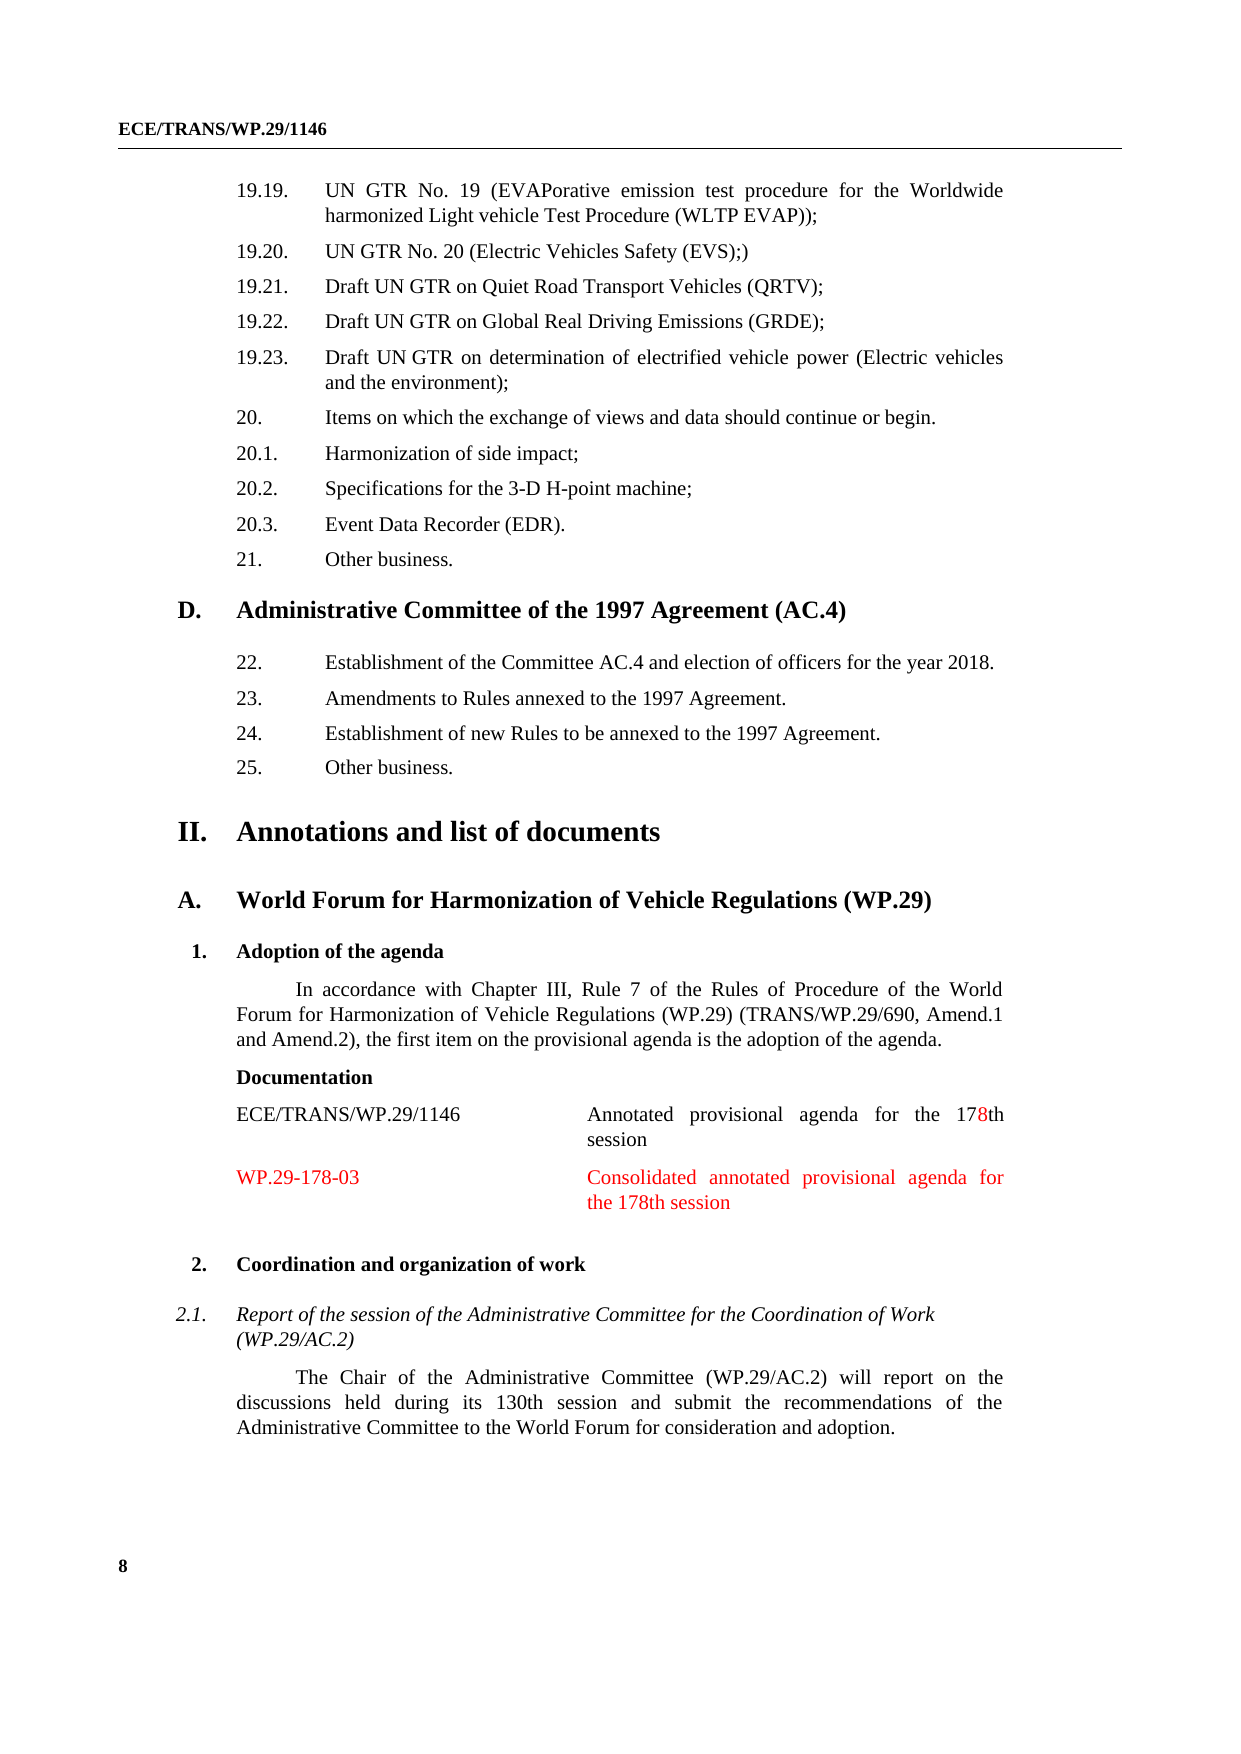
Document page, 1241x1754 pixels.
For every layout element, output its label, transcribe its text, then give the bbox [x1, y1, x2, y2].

text 1. Adoption of the agenda [118, 939, 1004, 964]
table_cell Consolidated annotated provisional agenda for the 178th session [587, 1164, 1004, 1226]
text 25. Other business. [236, 755, 1004, 779]
text 23. Amendments to Rules annexed to the 1997 Agreement. [236, 684, 1004, 709]
text 19.20. UN GTR No. 20 (Electric Vehicles Safety (EVS);) [236, 238, 1004, 263]
text 20. Items on which the exchange of views and data should continue or begin. [236, 404, 1004, 429]
text 2.1. Report of the session of the Administrative Committee for the Coordination of Work (WP.29/AC.2) [118, 1301, 1004, 1351]
text 19.23. Draft UN GTR on determination of electrified vehicle power (Electric vehicles and the environment); [236, 344, 1004, 394]
text In accordance with Chapter III, Rule 7 of the Rules of Procedure of the World Forum for Harmonization of Vehicle Regulations (WP.29) (TRANS/WP.29/690, Amend.1 and Amend.2), the first item on the provisional agenda is the adoption of the agenda. [236, 976, 1004, 1051]
text 24. Establishment of new Rules to be annexed to the 1997 Agreement. [236, 720, 1004, 745]
text 22. Establishment of the Committee AC.4 and election of officers for the year 2018. [236, 649, 1004, 674]
text 19.21. Draft UN GTR on Quiet Road Transport Vehicles (QRTV); [236, 273, 1004, 298]
text D. Administrative Committee of the 1997 Agreement (AC.4) [177, 596, 1004, 624]
text II. Annotations and list of documents [118, 817, 1004, 848]
text 20.3. Event Data Recorder (EDR). [236, 511, 1004, 536]
text The Chair of the Administrative Committee (WP.29/AC.2) will report on the discussions held during its 130th session and submit the recommendations of the Administrative Committee to the World Forum for consideration and adoption. [236, 1364, 1004, 1439]
text 20.1. Harmonization of side impact; [236, 440, 1004, 465]
text 19.22. Draft UN GTR on Global Real Driving Emissions (GRDE); [236, 308, 1004, 333]
text Documentation [236, 1064, 1004, 1089]
table_cell WP.29-178-03 [236, 1164, 587, 1226]
table_header ECE/TRANS/WP.29/1146 [236, 1101, 587, 1164]
text A. World Forum for Harmonization of Vehicle Regulations (WP.29) [177, 886, 1004, 914]
text 2. Coordination and organization of work [118, 1251, 1004, 1276]
text 20.2. Specifications for the 3-D H-point machine; [236, 475, 1004, 500]
table_header Annotated provisional agenda for the 178th session [587, 1101, 1004, 1164]
text 21. Other business. [236, 546, 1004, 571]
text 19.19. UN GTR No. 19 (EVAPorative emission test procedure for the Worldwide harmonized Light vehicle Test Procedure (WLTP EVAP)); [236, 177, 1004, 227]
